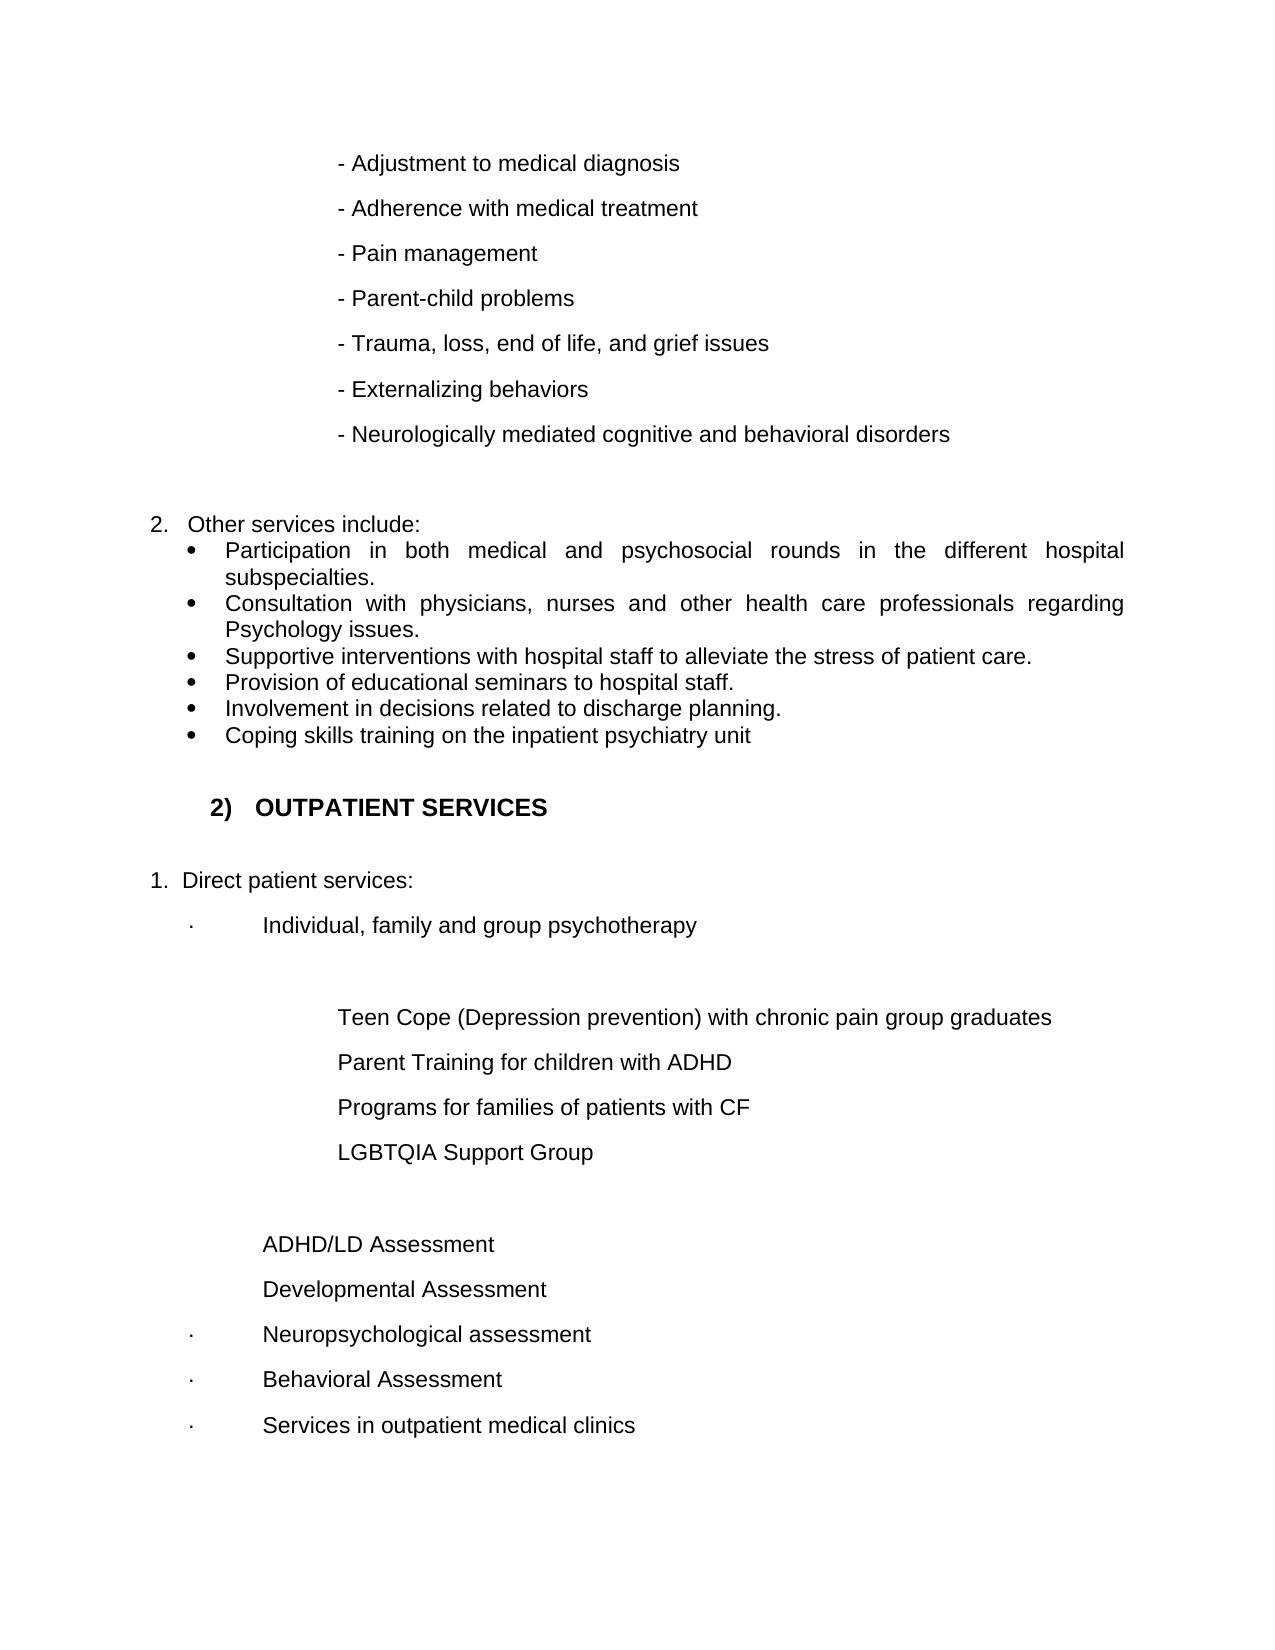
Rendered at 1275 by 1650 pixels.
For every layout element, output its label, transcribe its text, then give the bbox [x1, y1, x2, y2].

text LGBTQIA Support Group [150, 1139, 1125, 1166]
list Participation in both medical and psychosocial rounds in the different hospital subspecialties. [187, 537, 1125, 590]
text 1. Direct patient services: [150, 867, 1125, 893]
text · Individual, family and group psychotherapy [150, 912, 1125, 938]
text Programs for families of patients with CF [150, 1094, 1125, 1121]
text Teen Cope (Depression prevention) with chronic pain group graduates [150, 1004, 1125, 1030]
subtitle OUTPATIENT SERVICES [210, 793, 1125, 822]
text - Externalizing behaviors [300, 376, 1125, 402]
text ADHD/LD Assessment [150, 1231, 1125, 1257]
list Consultation with physicians, nurses and other health care professionals regarding Psychology issues. [187, 590, 1125, 643]
text · Behavioral Assessment [150, 1366, 1125, 1393]
text - Pain management [187, 240, 1125, 267]
text - Neurologically mediated cognitive and behavioral disorders [300, 421, 1125, 447]
text - Adjustment to medical diagnosis [187, 150, 1125, 176]
list Supportive interventions with hospital staff to alleviate the stress of patient care. [187, 643, 1125, 669]
text - Trauma, loss, end of life, and grief issues [187, 330, 1125, 357]
list Coping skills training on the inpatient psychiatry unit [187, 722, 1125, 748]
list Involvement in decisions related to discharge planning. [187, 695, 1125, 722]
text Parent Training for children with ADHD [150, 1049, 1125, 1075]
text · Neuropsychological assessment [150, 1321, 1125, 1348]
text · Services in outpatient medical clinics [150, 1412, 1125, 1438]
text - Adherence with medical treatment [187, 195, 1125, 221]
text Developmental Assessment [150, 1276, 1125, 1303]
list Other services include: [150, 511, 1125, 537]
list Provision of educational seminars to hospital staff. [187, 669, 1125, 695]
text - Parent-child problems [187, 285, 1125, 312]
